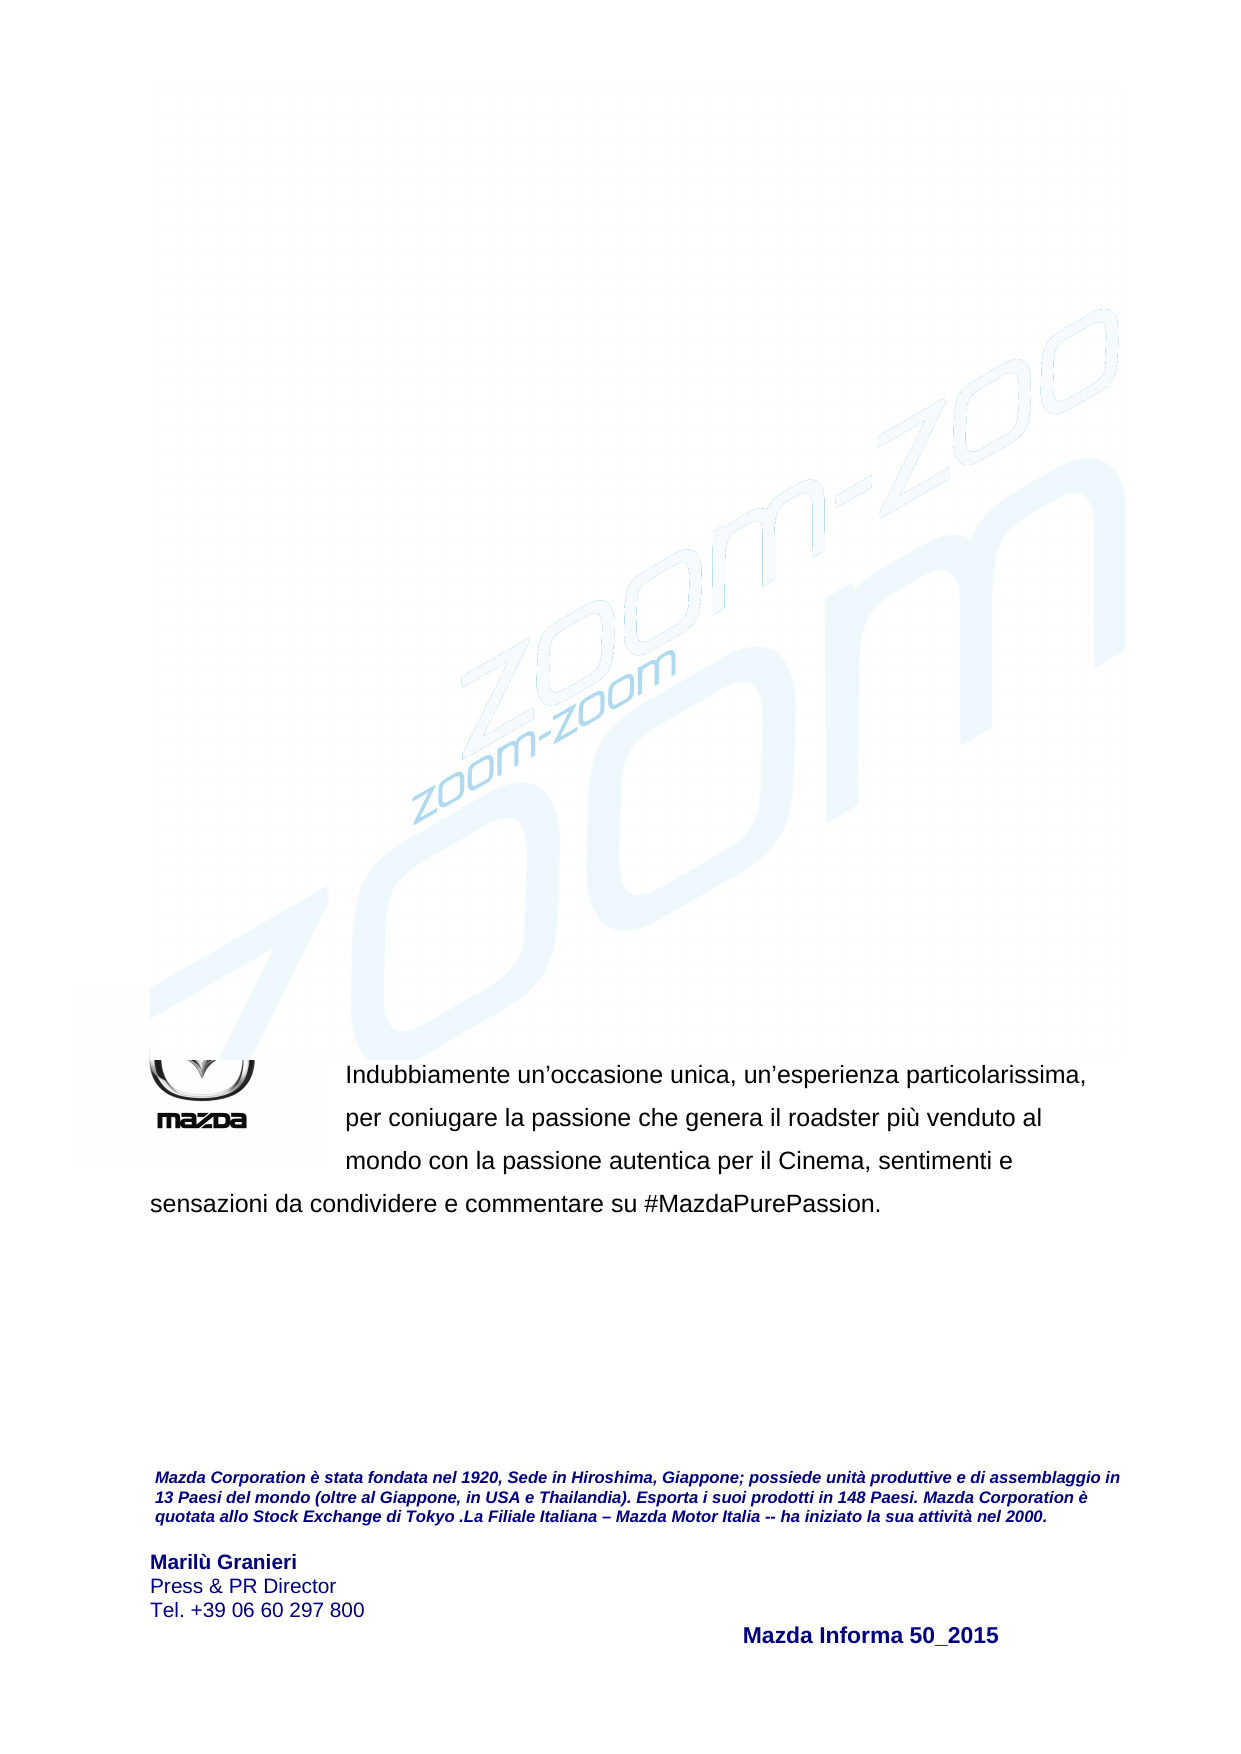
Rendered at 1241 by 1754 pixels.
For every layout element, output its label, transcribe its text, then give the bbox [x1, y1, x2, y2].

picture [72, 85, 1125, 1163]
text Indubbiamente un’occasione unica, un’esperienza particolarissima, per coniugare la passione che genera il roadster più venduto al mondo con la passione autentica per il Cinema, sentimenti e sensazioni da condividere e commentare su #MazdaPurePassion. [150, 1060, 1125, 1218]
